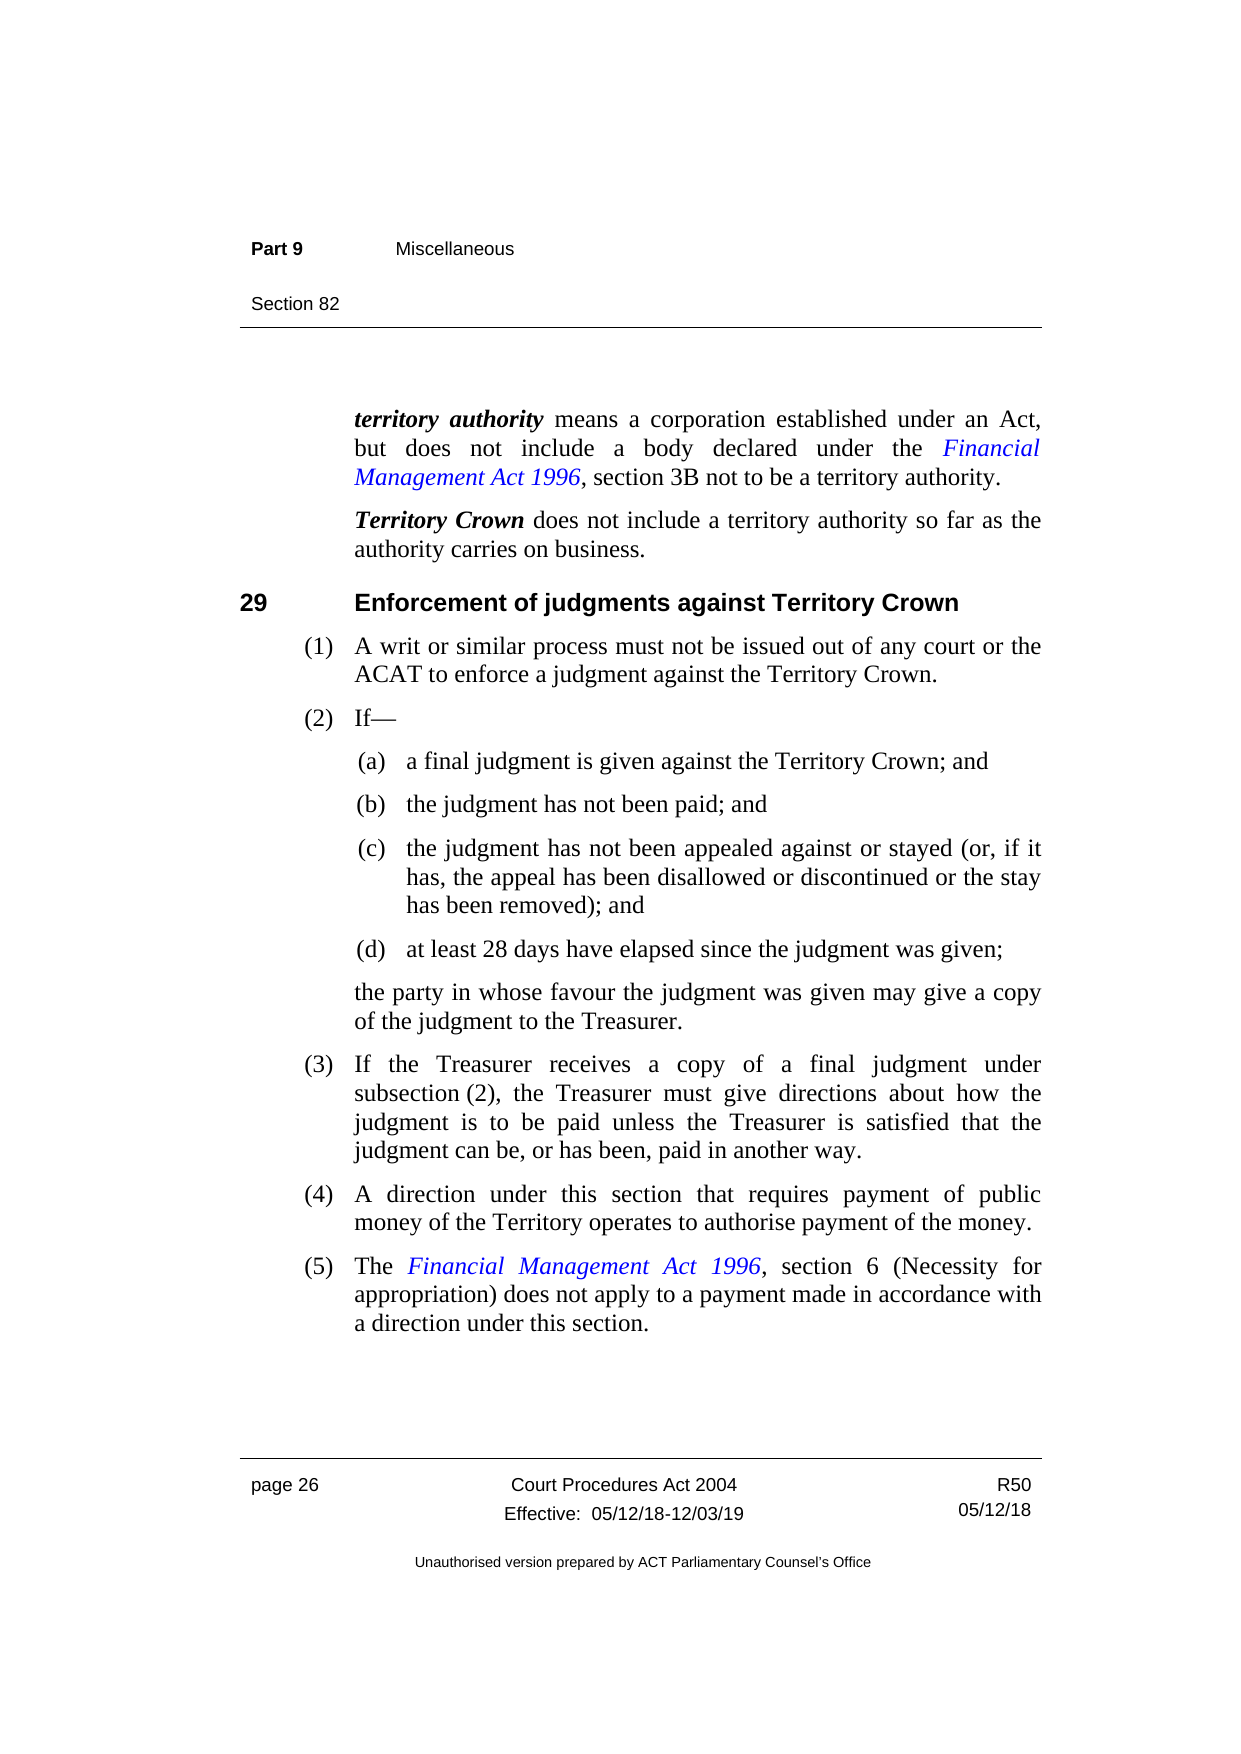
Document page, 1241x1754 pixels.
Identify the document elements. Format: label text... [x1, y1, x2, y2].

text (a) a final judgment is given against the Territory Crown; and [239, 746, 1042, 775]
text (5) The Financial Management Act 1996, section 6 (Necessity for appropriation) does not apply to a payment made in accordance with a direction under this section. [239, 1251, 1042, 1337]
text (d) at least 28 days have elapsed since the judgment was given; [239, 934, 1042, 962]
text (4) A direction under this section that requires payment of public money of the Territory operates to authorise payment of the money. [239, 1179, 1042, 1236]
text (b) the judgment has not been paid; and [239, 789, 1042, 818]
text (3) If the Treasurer receives a copy of a final judgment under subsection (2), the Treasurer must give directions about how the judgment is to be paid unless the Treasurer is satisfied that the judgment can be, or has been, paid in another way. [239, 1049, 1042, 1164]
text (1) A writ or similar process must not be issued out of any court or the ACAT to enforce a judgment against the Territory Crown. [239, 631, 1042, 688]
text Territory Crown does not include a territory authority so far as the authority carries on business. [354, 505, 1042, 562]
text (c) the judgment has not been appealed against or stayed (or, if it has, the appeal has been disallowed or discontinued or the stay has been removed); and [239, 833, 1042, 919]
text territory authority means a corporation established under an Act, but does not include a body declared under the Financial Management Act 1996, section 3B not to be a territory authority. [354, 404, 1042, 490]
text 29 Enforcement of judgments against Territory Crown [239, 587, 1042, 616]
text (2) If— [239, 703, 1042, 732]
text the party in whose favour the judgment was given may give a copy of the judgment to the Treasurer. [354, 977, 1042, 1034]
